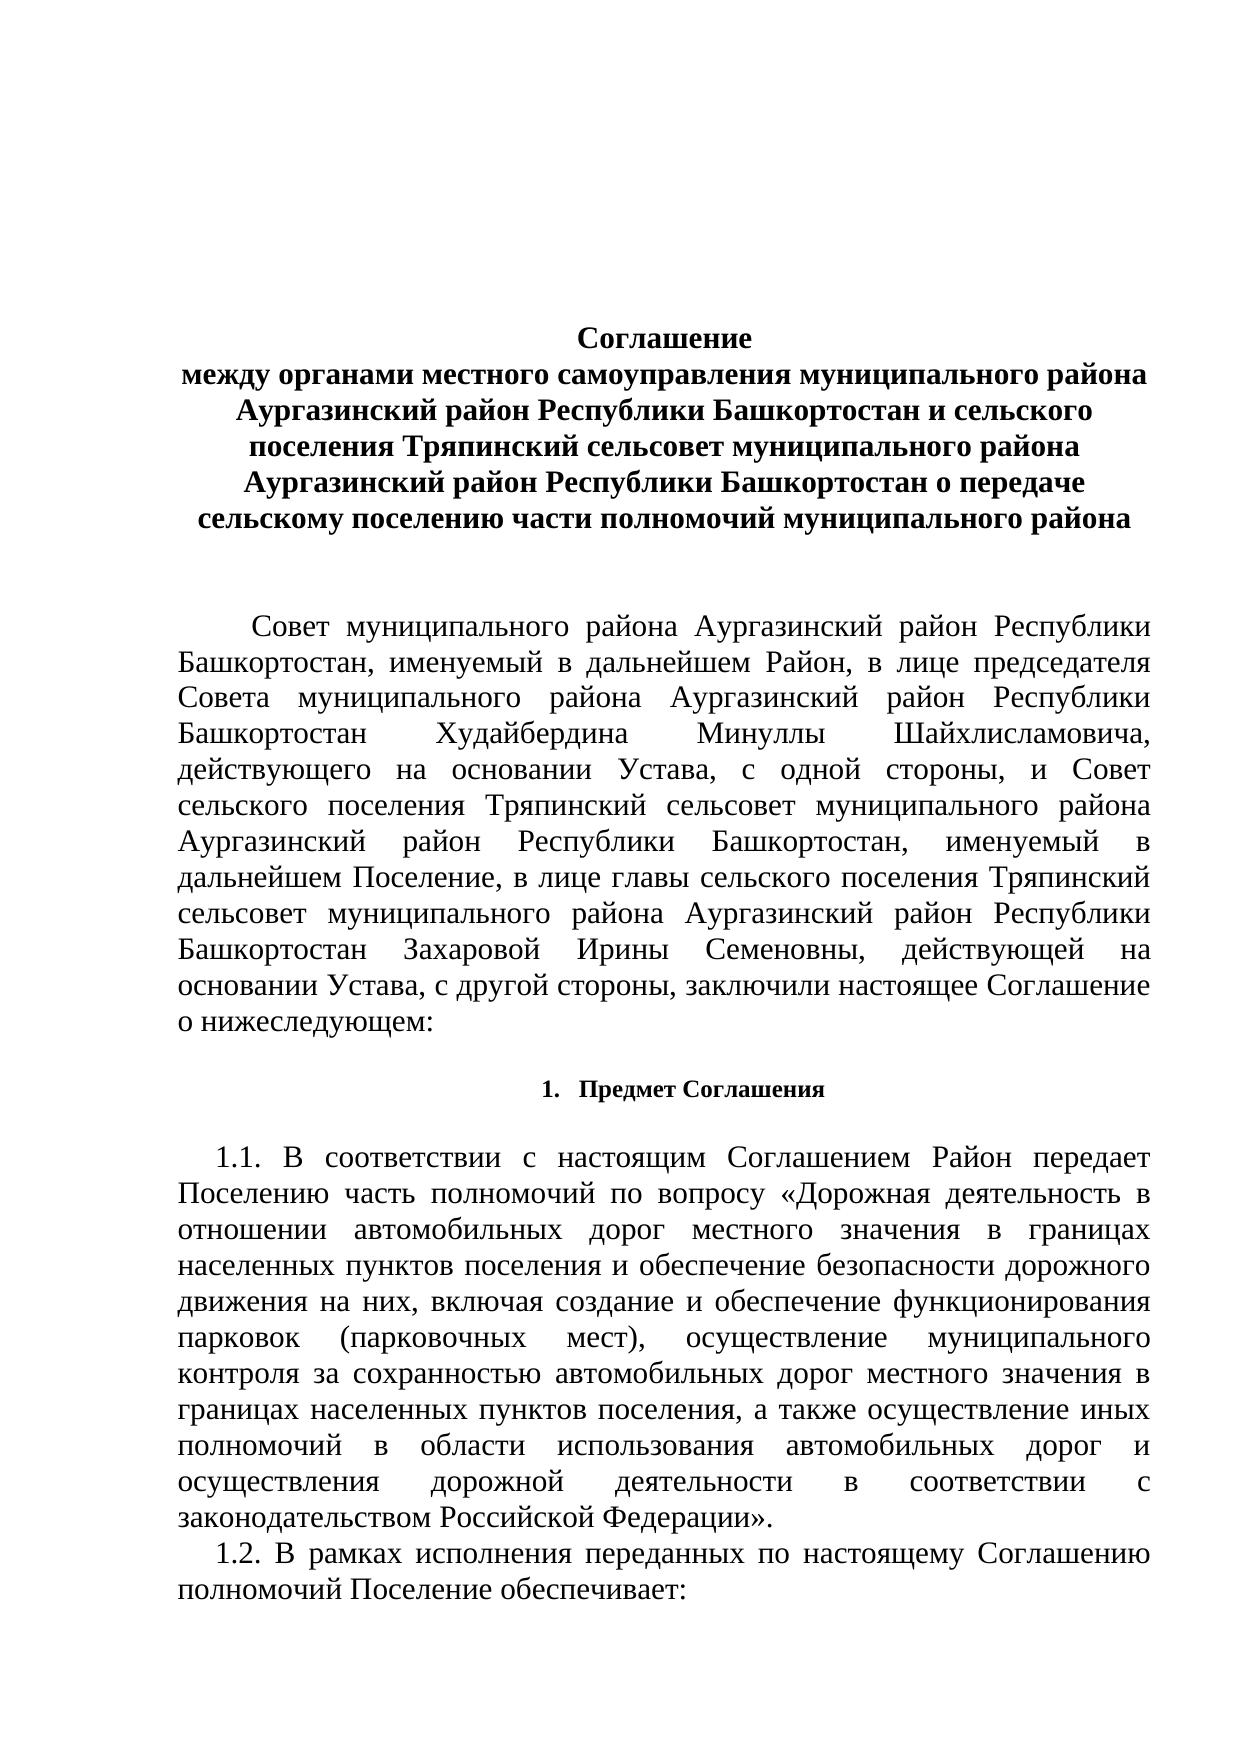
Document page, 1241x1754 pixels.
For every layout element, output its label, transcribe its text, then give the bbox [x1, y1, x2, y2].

text Соглашение [177, 319, 1152, 355]
text 1.2. В рамках исполнения переданных по настоящему Соглашению полномочий Поселение обеспечивает: [177, 1534, 1152, 1606]
text Совет муниципального района Аургазинский район Республики Башкортостан, именуемый в дальнейшем Район, в лице председателя Совета муниципального района Аургазинский район Республики Башкортостан Худайбердина Минуллы Шайхлисламовича, действующего на основании Устава, с одной стороны, и Совет сельского поселения Тряпинский сельсовет муниципального района Аургазинский район Республики Башкортостан, именуемый в дальнейшем Поселение, в лице главы сельского поселения Тряпинский сельсовет муниципального района Аургазинский район Республики Башкортостан Захаровой Ирины Семеновны, действующей на основании Устава, с другой стороны, заключили настоящее Соглашение о нижеследующем: [177, 607, 1152, 1038]
list Предмет Соглашения [215, 1074, 1152, 1103]
text 1.1. В соответствии с настоящим Соглашением Район передает Поселению часть полномочий по вопросу «Дорожная деятельность в отношении автомобильных дорог местного значения в границах населенных пунктов поселения и обеспечение безопасности дорожного движения на них, включая создание и обеспечение функционирования парковок (парковочных мест), осуществление муниципального контроля за сохранностью автомобильных дорог местного значения в границах населенных пунктов поселения, а также осуществление иных полномочий в области использования автомобильных дорог и осуществления дорожной деятельности в соответствии с законодательством Российской Федерации». [177, 1139, 1152, 1534]
text между органами местного самоуправления муниципального района Аургазинский район Республики Башкортостан и сельского поселения Тряпинский сельсовет муниципального района Аургазинский район Республики Башкортостан о передаче сельскому поселению части полномочий муниципального района [177, 355, 1152, 535]
